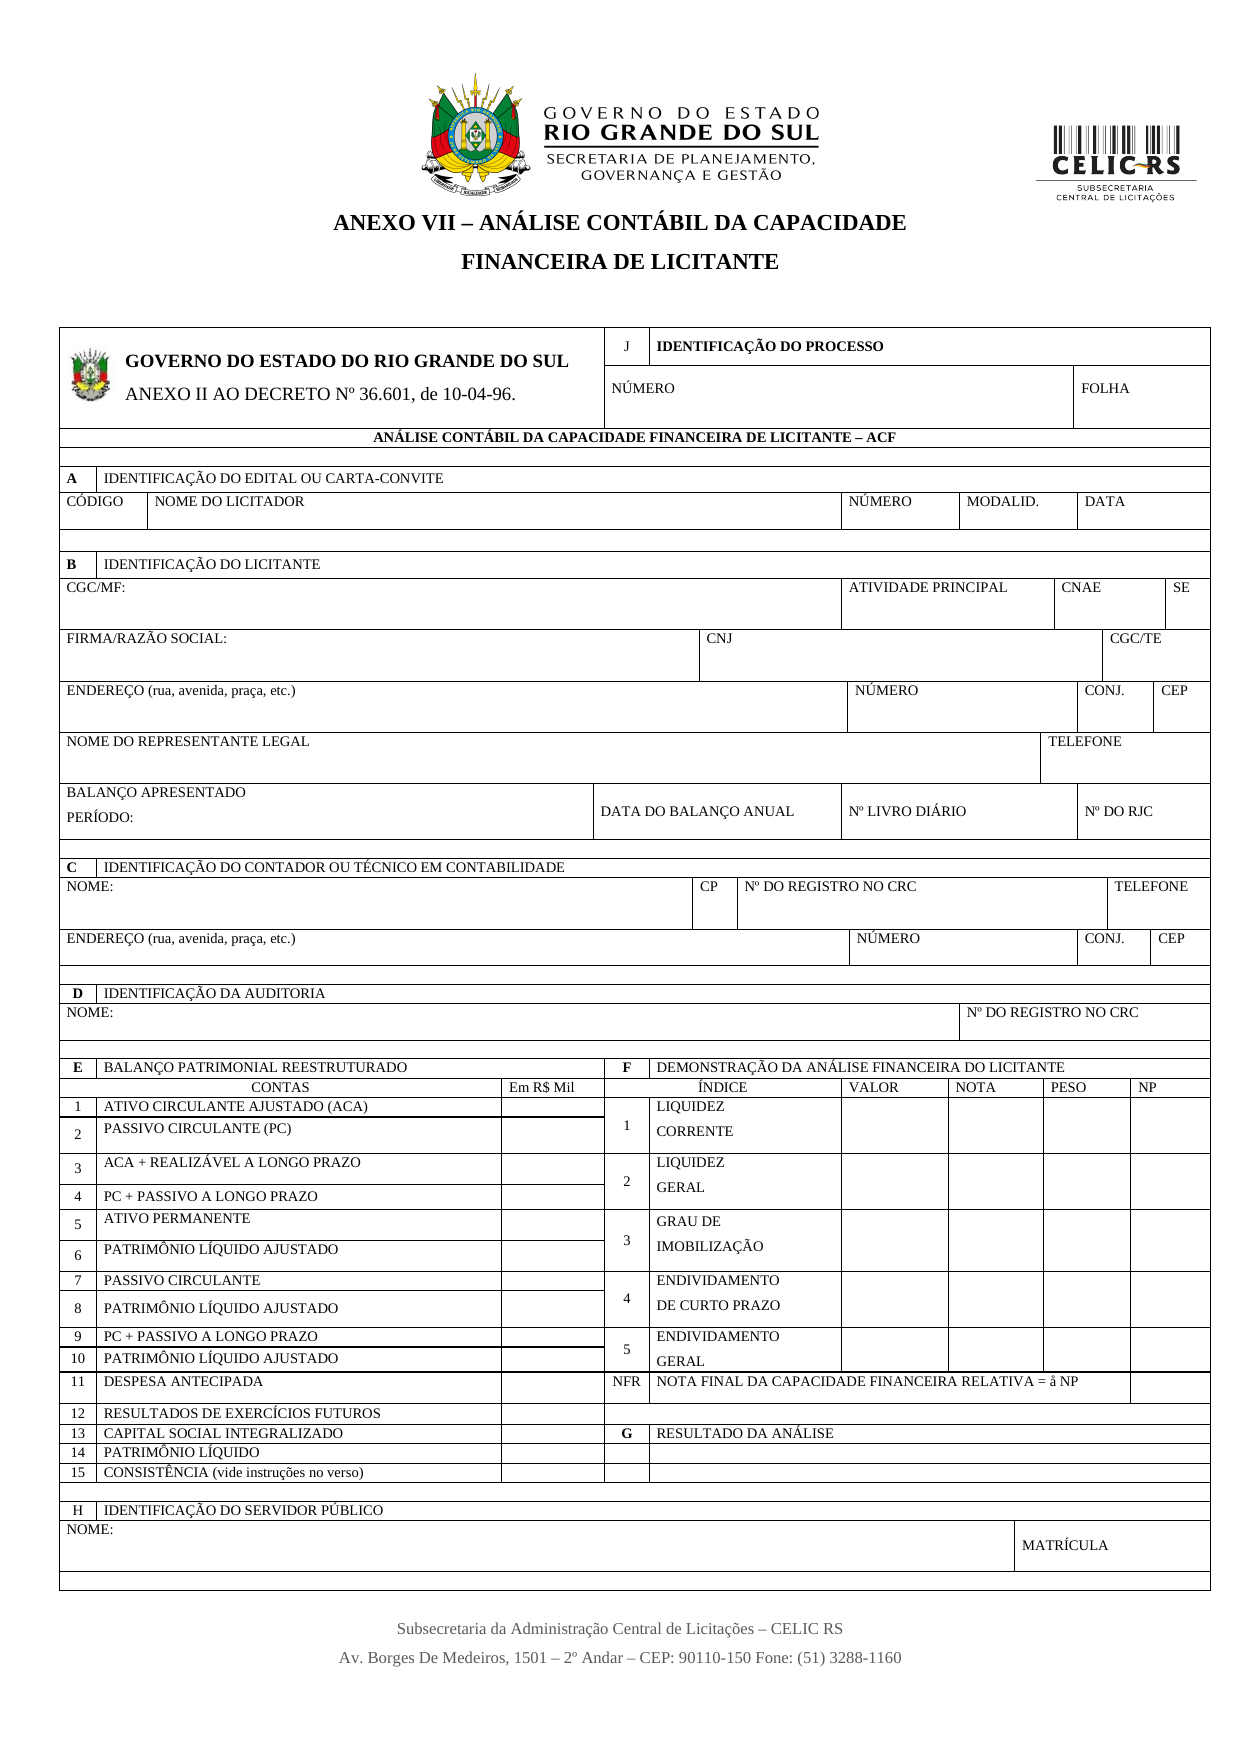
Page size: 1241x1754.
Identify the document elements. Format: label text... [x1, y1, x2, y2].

table_cell TELEFONE [1108, 878, 1210, 928]
table_cell 6 [60, 1241, 96, 1271]
table_cell 1 [605, 1098, 649, 1153]
table_cell 7 [60, 1272, 96, 1290]
table_cell ANÁLISE CONTÁBIL DA CAPACIDADE FINANCEIRA DE LICITANTE – ACF [60, 429, 1210, 447]
table_cell [1131, 1373, 1210, 1402]
table_cell [650, 1464, 1210, 1482]
table_cell NOME: [60, 1004, 959, 1039]
table_cell RESULTADOS DE EXERCÍCIOS FUTUROS [97, 1404, 501, 1424]
table_cell NOTA FINAL DA CAPACIDADE FINANCEIRA RELATIVA = å NP [650, 1373, 1130, 1402]
table_cell [502, 1210, 604, 1240]
table_cell [1044, 1154, 1130, 1209]
table_cell IDENTIFICAÇÃO DA AUDITORIA [97, 985, 1210, 1003]
table_cell [949, 1272, 1043, 1327]
table_cell ENDIVIDAMENTO GERAL [650, 1328, 841, 1371]
table_cell Nº DO REGISTRO NO CRC [738, 878, 1107, 928]
table_cell IDENTIFICAÇÃO DO LICITANTE [97, 552, 1210, 578]
table_cell [1044, 1272, 1130, 1327]
table_cell [1044, 1098, 1130, 1153]
table_cell CONSISTÊNCIA (vide instruções no verso) [97, 1464, 501, 1482]
table_cell [502, 1272, 604, 1290]
picture [421, 73, 819, 196]
table_cell NOME DO REPRESENTANTE LEGAL [60, 733, 1040, 783]
table_cell [842, 1210, 948, 1271]
picture [66, 346, 115, 408]
table_cell PESO [1044, 1079, 1130, 1097]
table_cell NOME: [60, 1521, 1014, 1571]
table_cell PATRIMÔNIO LÍQUIDO [97, 1444, 501, 1462]
table_cell [1044, 1328, 1130, 1371]
table_cell NFR [605, 1373, 649, 1402]
table_cell TELEFONE [1041, 733, 1210, 783]
table_cell [650, 1444, 1210, 1462]
table_cell [949, 1098, 1043, 1153]
table_cell [842, 1098, 948, 1153]
table_cell [605, 1444, 649, 1462]
table_cell 3 [60, 1154, 96, 1184]
table_cell NÚMERO [842, 493, 959, 528]
table_cell CGC/TE [1103, 630, 1210, 681]
table_cell F [605, 1059, 649, 1078]
table_cell ATIVO PERMANENTE [97, 1210, 501, 1240]
table_cell IDENTIFICAÇÃO DO EDITAL OU CARTA-CONVITE [97, 467, 1210, 492]
table_cell [60, 530, 1210, 551]
table_cell BALANÇO APRESENTADO PERÍODO: [60, 784, 593, 839]
table_cell PASSIVO CIRCULANTE [97, 1272, 501, 1290]
table_cell [949, 1210, 1043, 1271]
table_cell [502, 1444, 604, 1462]
table_cell [605, 1404, 1210, 1424]
table_cell [502, 1098, 604, 1116]
table_cell IDENTIFICAÇÃO DO CONTADOR OU TÉCNICO EM CONTABILIDADE [97, 859, 1210, 877]
table_cell [949, 1328, 1043, 1371]
table_cell 2 [60, 1118, 96, 1153]
table_cell [842, 1154, 948, 1209]
table_cell PC + PASSIVO A LONGO PRAZO [97, 1328, 501, 1346]
table_cell ENDEREÇO (rua, avenida, praça, etc.) [60, 930, 849, 965]
table_cell [502, 1373, 604, 1402]
table_cell [60, 1572, 1210, 1590]
table_cell SE [1166, 579, 1210, 629]
table_cell [60, 448, 1210, 466]
table_cell VALOR [842, 1079, 948, 1097]
table_header J [605, 328, 649, 365]
table_cell H [60, 1502, 96, 1520]
table_cell 1 [60, 1098, 96, 1116]
table_cell ÍNDICE [605, 1079, 841, 1097]
table_cell 11 [60, 1373, 96, 1402]
table_cell LIQUIDEZ GERAL [650, 1154, 841, 1209]
table_header [60, 328, 118, 428]
table_cell Nº DO REGISTRO NO CRC [960, 1004, 1210, 1039]
table_cell DATA [1078, 493, 1210, 528]
table_cell 3 [605, 1210, 649, 1271]
table_cell CGC/MF: [60, 579, 841, 629]
table_cell NOME DO LICITADOR [148, 493, 841, 528]
table_cell CEP [1154, 682, 1210, 732]
table_cell CNAE [1055, 579, 1165, 629]
table_cell FOLHA [1074, 366, 1210, 428]
table_cell [502, 1348, 604, 1371]
table_cell 5 [60, 1210, 96, 1240]
table_cell MATRÍCULA [1015, 1521, 1210, 1571]
table_cell [60, 966, 1210, 984]
table_cell DEMONSTRAÇÃO DA ANÁLISE FINANCEIRA DO LICITANTE [650, 1059, 1210, 1078]
table_cell NOME: [60, 878, 692, 928]
table_cell [502, 1154, 604, 1184]
table_cell ACA + REALIZÁVEL A LONGO PRAZO [97, 1154, 501, 1184]
table_cell [502, 1118, 604, 1153]
table_cell [60, 840, 1210, 858]
table_cell CAPITAL SOCIAL INTEGRALIZADO [97, 1425, 501, 1443]
table_cell NOTA [949, 1079, 1043, 1097]
table_cell RESULTADO DA ANÁLISE [650, 1425, 1210, 1443]
table_cell [502, 1328, 604, 1346]
table_cell GRAU DE IMOBILIZAÇÃO [650, 1210, 841, 1271]
table_cell [1131, 1210, 1210, 1271]
table_cell [1131, 1272, 1210, 1327]
table_cell DESPESA ANTECIPADA [97, 1373, 501, 1402]
table_cell [1131, 1098, 1210, 1153]
table_cell 14 [60, 1444, 96, 1462]
table_cell [502, 1464, 604, 1482]
table_cell CNJ [700, 630, 1102, 681]
table_cell ATIVIDADE PRINCIPAL [842, 579, 1054, 629]
table_cell PC + PASSIVO A LONGO PRAZO [97, 1185, 501, 1209]
table_cell 2 [605, 1154, 649, 1209]
table_cell Em R$ Mil [502, 1079, 604, 1097]
table_cell CONJ. [1078, 682, 1153, 732]
table_cell A [60, 467, 96, 492]
table_cell [949, 1154, 1043, 1209]
table_cell [1131, 1328, 1210, 1371]
table_cell [842, 1328, 948, 1371]
table_cell CONTAS [60, 1079, 501, 1097]
table_cell [1131, 1154, 1210, 1209]
table_cell [1044, 1210, 1130, 1271]
table_cell DATA DO BALANÇO ANUAL [594, 784, 841, 839]
table_cell CÓDIGO [60, 493, 147, 528]
table_cell IDENTIFICAÇÃO DO SERVIDOR PÚBLICO [97, 1502, 1210, 1520]
table_cell Nº DO RJC [1078, 784, 1210, 839]
table_cell C [60, 859, 96, 877]
table_cell NP [1131, 1079, 1210, 1097]
table_cell 8 [60, 1291, 96, 1327]
table_cell 13 [60, 1425, 96, 1443]
table_cell [60, 1483, 1210, 1501]
table_header GOVERNO DO ESTADO DO RIO GRANDE DO SUL ANEXO II AO DECRETO Nº 36.601, de 10-04-96. [118, 328, 604, 428]
table_header IDENTIFICAÇÃO DO PROCESSO [650, 328, 1210, 365]
table_cell E [60, 1059, 96, 1078]
table_cell NÚMERO [848, 682, 1077, 732]
table_cell G [605, 1425, 649, 1443]
table_cell [502, 1425, 604, 1443]
table_cell NÚMERO [605, 366, 1073, 428]
table_cell 12 [60, 1404, 96, 1424]
table_cell CEP [1151, 930, 1210, 965]
table_cell [60, 1041, 1210, 1058]
table_cell MODALID. [960, 493, 1077, 528]
table_cell [502, 1404, 604, 1424]
table_cell 4 [605, 1272, 649, 1327]
table_cell PATRIMÔNIO LÍQUIDO AJUSTADO [97, 1241, 501, 1271]
table_cell LIQUIDEZ CORRENTE [650, 1098, 841, 1153]
table_cell 5 [605, 1328, 649, 1371]
table_cell [842, 1272, 948, 1327]
table_cell 15 [60, 1464, 96, 1482]
table_cell 9 [60, 1328, 96, 1346]
table_cell [605, 1464, 649, 1482]
table_cell PASSIVO CIRCULANTE (PC) [97, 1118, 501, 1153]
table_cell [502, 1291, 604, 1327]
table_cell B [60, 552, 96, 578]
table_cell PATRIMÔNIO LÍQUIDO AJUSTADO [97, 1348, 501, 1371]
table_cell FIRMA/RAZÃO SOCIAL: [60, 630, 699, 681]
subtitle ANEXO VII – ANÁLISE CONTÁBIL DA CAPACIDADE FINANCEIRA DE LICITANTE [266, 209, 974, 275]
table_cell ENDIVIDAMENTO DE CURTO PRAZO [650, 1272, 841, 1327]
table_cell CONJ. [1078, 930, 1150, 965]
table_cell CP [693, 878, 737, 928]
table_cell ATIVO CIRCULANTE AJUSTADO (ACA) [97, 1098, 501, 1116]
table_cell Nº LIVRO DIÁRIO [842, 784, 1077, 839]
table_cell PATRIMÔNIO LÍQUIDO AJUSTADO [97, 1291, 501, 1327]
table_cell BALANÇO PATRIMONIAL REESTRUTURADO [97, 1059, 604, 1078]
table_cell D [60, 985, 96, 1003]
table_cell NÚMERO [850, 930, 1077, 965]
table_cell 10 [60, 1348, 96, 1371]
table_cell [502, 1241, 604, 1271]
table_cell 4 [60, 1185, 96, 1209]
picture [1033, 120, 1199, 206]
table_cell ENDEREÇO (rua, avenida, praça, etc.) [60, 682, 847, 732]
table_cell [502, 1185, 604, 1209]
